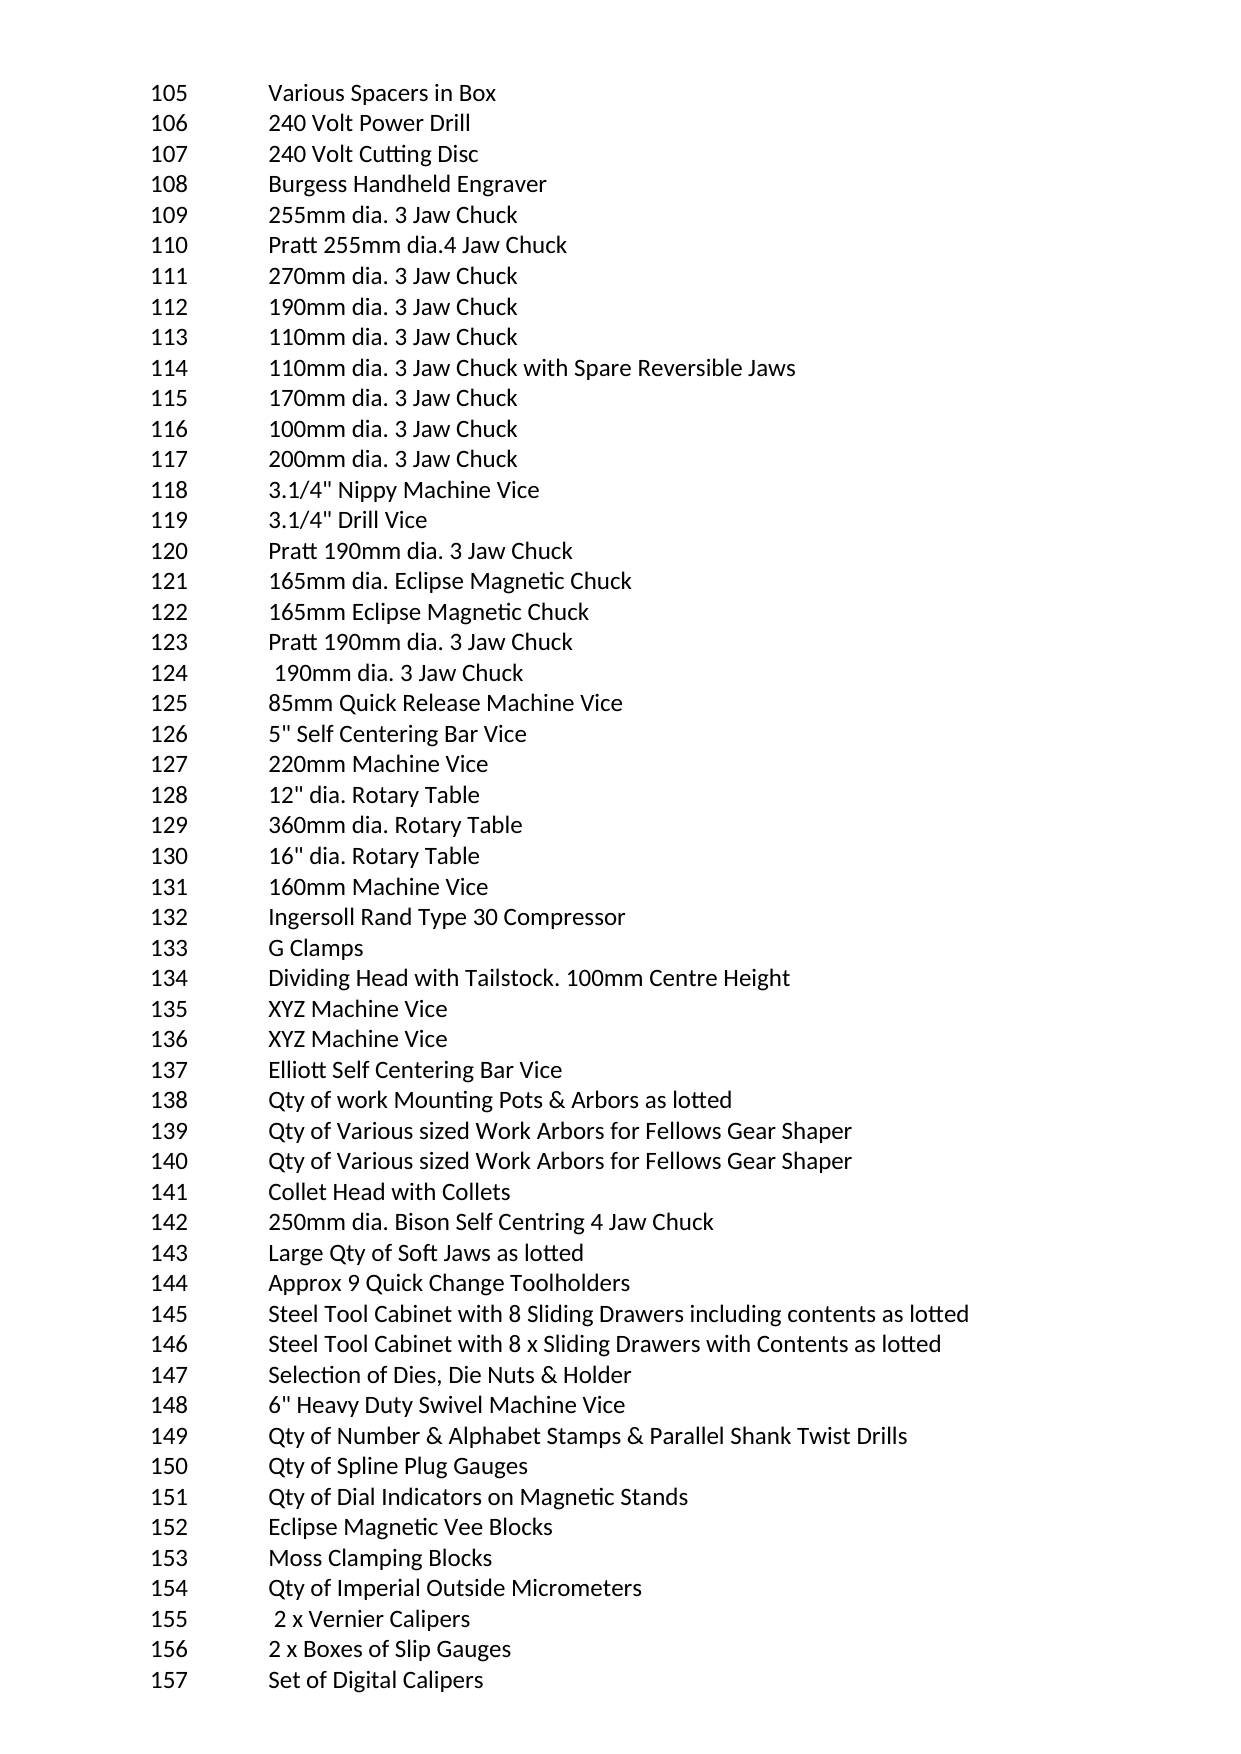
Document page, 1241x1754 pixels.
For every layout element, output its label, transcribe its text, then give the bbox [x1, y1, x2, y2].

text 146 Steel Tool Cabinet with 8 x Sliding Drawers with Contents as lotted [150, 1328, 1139, 1359]
text 110 Pratt 255mm dia.4 Jaw Chuck [150, 230, 1139, 260]
text 118 3.1/4" Nippy Machine Vice [150, 474, 1139, 504]
text 127 220mm Machine Vice [150, 748, 1139, 779]
text 126 5" Self Centering Bar Vice [150, 718, 1139, 748]
text 129 360mm dia. Rotary Table [150, 809, 1139, 840]
text 123 Pratt 190mm dia. 3 Jaw Chuck [150, 626, 1139, 657]
text 149 Qty of Number & Alphabet Stamps & Parallel Shank Twist Drills [150, 1420, 1139, 1451]
text 124 190mm dia. 3 Jaw Chuck [150, 657, 1139, 687]
text 143 Large Qty of Soft Jaws as lotted [150, 1237, 1139, 1267]
text 116 100mm dia. 3 Jaw Chuck [150, 413, 1139, 443]
text 125 85mm Quick Release Machine Vice [150, 687, 1139, 718]
text 136 XYZ Machine Vice [150, 1023, 1139, 1054]
text 135 XYZ Machine Vice [150, 993, 1139, 1023]
text 106 240 Volt Power Drill [150, 108, 1139, 138]
text 153 Moss Clamping Blocks [150, 1542, 1139, 1573]
text 107 240 Volt Cutting Disc [150, 138, 1139, 169]
text 142 250mm dia. Bison Self Centring 4 Jaw Chuck [150, 1206, 1139, 1237]
text 151 Qty of Dial Indicators on Magnetic Stands [150, 1481, 1139, 1512]
text 115 170mm dia. 3 Jaw Chuck [150, 382, 1139, 413]
text 157 Set of Digital Calipers [150, 1664, 1139, 1695]
text 141 Collet Head with Collets [150, 1176, 1139, 1206]
text 132 Ingersoll Rand Type 30 Compressor [150, 901, 1139, 932]
text 109 255mm dia. 3 Jaw Chuck [150, 199, 1139, 230]
text 128 12" dia. Rotary Table [150, 779, 1139, 809]
text 130 16" dia. Rotary Table [150, 840, 1139, 871]
text 144 Approx 9 Quick Change Toolholders [150, 1267, 1139, 1298]
text 148 6" Heavy Duty Swivel Machine Vice [150, 1389, 1139, 1420]
text 121 165mm dia. Eclipse Magnetic Chuck [150, 565, 1139, 596]
text 111 270mm dia. 3 Jaw Chuck [150, 260, 1139, 291]
text 131 160mm Machine Vice [150, 871, 1139, 901]
text 134 Dividing Head with Tailstock. 100mm Centre Height [150, 962, 1139, 993]
text 133 G Clamps [150, 932, 1139, 962]
text 108 Burgess Handheld Engraver [150, 169, 1139, 199]
text 147 Selection of Dies, Die Nuts & Holder [150, 1359, 1139, 1389]
text 154 Qty of Imperial Outside Micrometers [150, 1573, 1139, 1603]
text 114 110mm dia. 3 Jaw Chuck with Spare Reversible Jaws [150, 352, 1139, 382]
text 137 Elliott Self Centering Bar Vice [150, 1054, 1139, 1084]
text 145 Steel Tool Cabinet with 8 Sliding Drawers including contents as lotted [150, 1298, 1139, 1328]
text 122 165mm Eclipse Magnetic Chuck [150, 596, 1139, 626]
text 140 Qty of Various sized Work Arbors for Fellows Gear Shaper [150, 1145, 1139, 1176]
text 152 Eclipse Magnetic Vee Blocks [150, 1512, 1139, 1542]
text 117 200mm dia. 3 Jaw Chuck [150, 443, 1139, 474]
text 120 Pratt 190mm dia. 3 Jaw Chuck [150, 535, 1139, 565]
text 150 Qty of Spline Plug Gauges [150, 1451, 1139, 1481]
text 155 2 x Vernier Calipers [150, 1603, 1139, 1634]
text 113 110mm dia. 3 Jaw Chuck [150, 321, 1139, 352]
text 139 Qty of Various sized Work Arbors for Fellows Gear Shaper [150, 1115, 1139, 1145]
text 138 Qty of work Mounting Pots & Arbors as lotted [150, 1084, 1139, 1115]
text 119 3.1/4" Drill Vice [150, 504, 1139, 535]
text 112 190mm dia. 3 Jaw Chuck [150, 291, 1139, 321]
text 105 Various Spacers in Box [150, 77, 1139, 108]
text 156 2 x Boxes of Slip Gauges [150, 1634, 1139, 1664]
